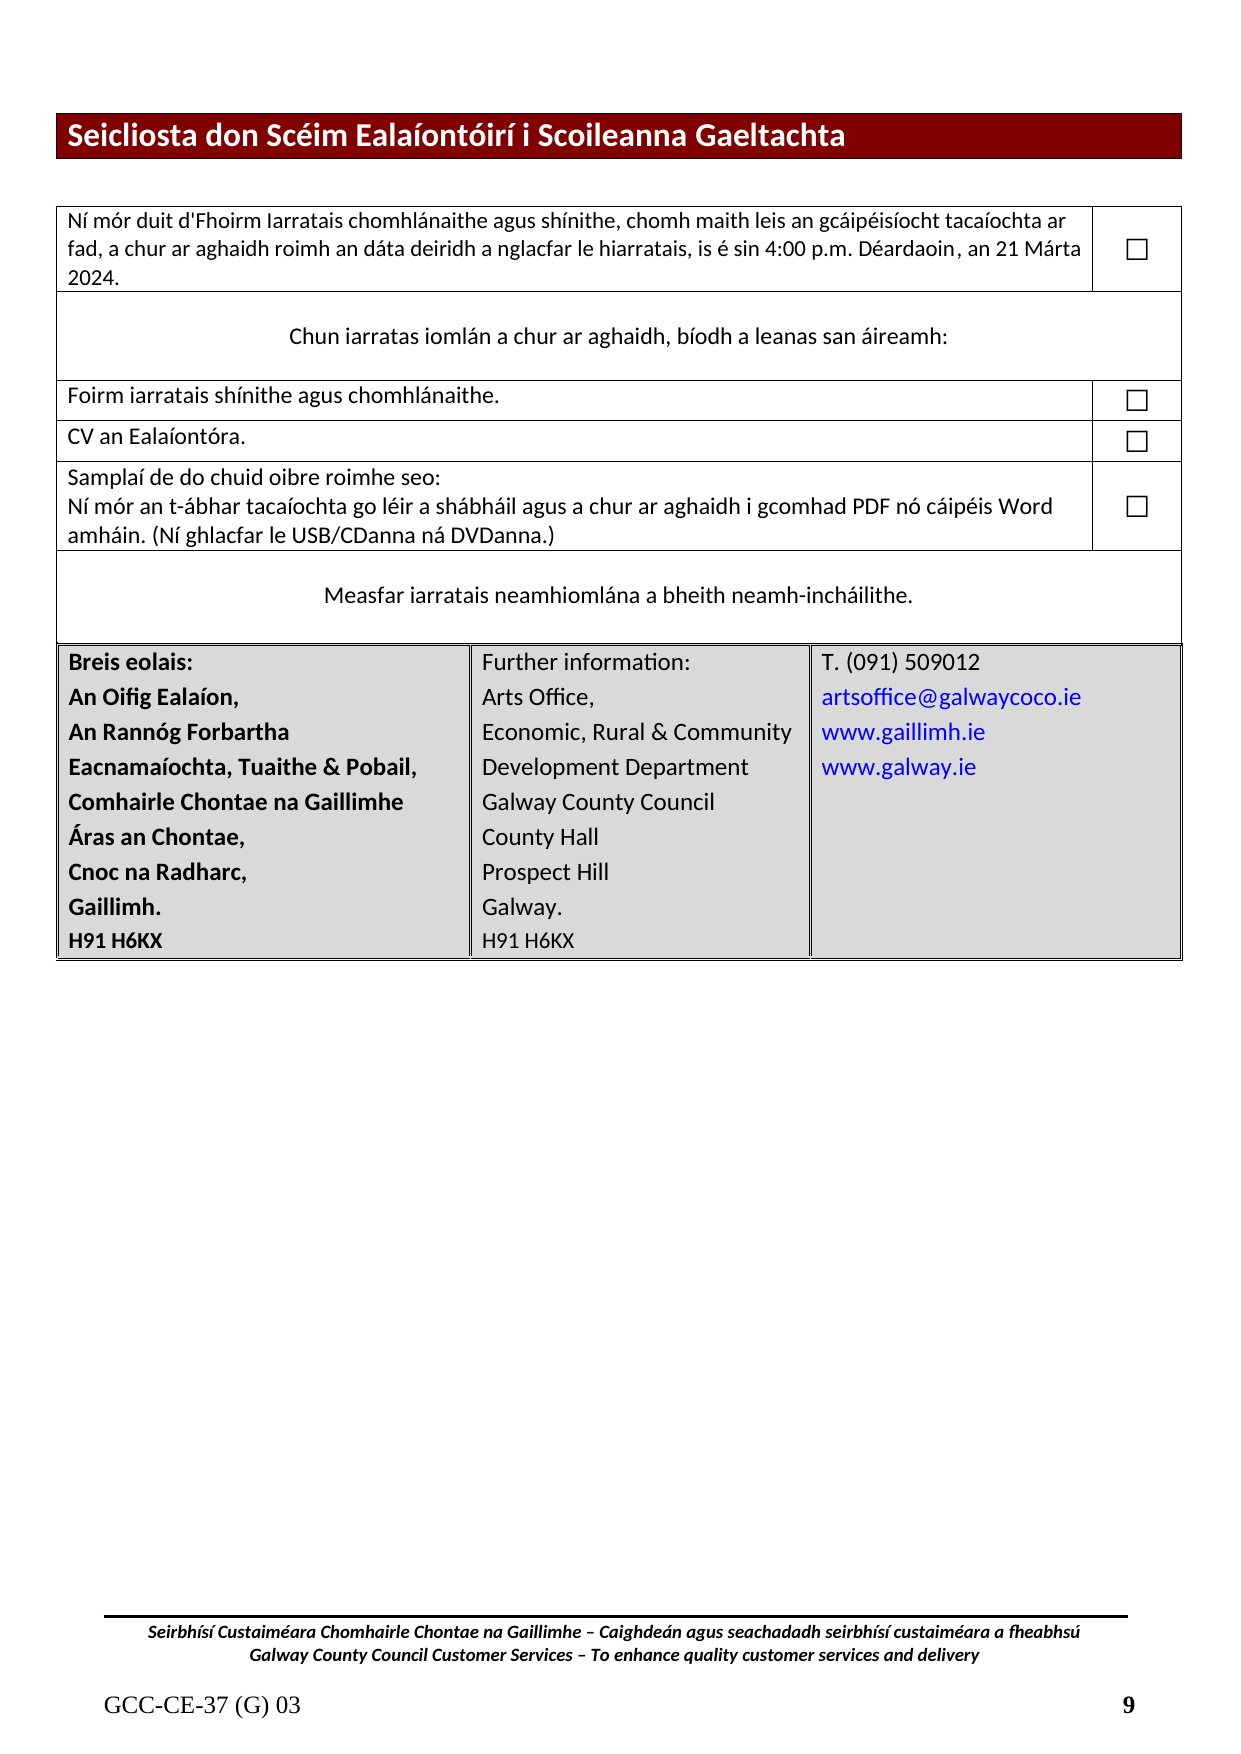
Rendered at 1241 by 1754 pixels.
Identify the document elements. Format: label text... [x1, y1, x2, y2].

table_cell [1093, 381, 1181, 420]
table_cell [1093, 421, 1181, 461]
table_cell Measfar iarratais neamhiomlána a bheith neamh-incháilithe. [57, 551, 1181, 643]
table_cell Samplaí de do chuid oibre roimhe seo: Ní mór an t-ábhar tacaíochta go léir a shábháil agus a chur ar aghaidh i gcomhad PDF nó cáipéis Word amháin. (Ní ghlacfar le USB/CDanna ná DVDanna.) [57, 462, 1092, 550]
table_cell [1093, 462, 1181, 550]
table_cell Chun iarratas iomlán a chur ar aghaidh, bíodh a leanas san áireamh: [57, 292, 1181, 379]
table_cell CV an Ealaíontóra. [57, 421, 1092, 461]
table_header Seicliosta don Scéim Ealaíontóirí i Scoileanna Gaeltachta [57, 114, 1181, 158]
table_header Ní mór duit d'Fhoirm Iarratais chomhlánaithe agus shínithe, chomh maith leis an gcáipéisíocht tacaíochta ar fad, a chur ar aghaidh roimh an dáta deiridh a nglacfar le hiarratais, is é sin 4:00 p.m. Déardaoin, an 21 Márta 2024. [57, 207, 1092, 291]
table_cell Breis eolais: An Oifig Ealaíon, An Rannóg Forbartha Eacnamaíochta, Tuaithe & Pobail, Comhairle Chontae na Gaillimhe Áras an Chontae, Cnoc na Radharc, Gaillimh. H91 H6KX [57, 644, 471, 958]
table_cell Foirm iarratais shínithe agus chomhlánaithe. [57, 381, 1092, 420]
table_cell Further information: Arts Office, Economic, Rural & Community Development Department Galway County Council County Hall Prospect Hill Galway. H91 H6KX [471, 646, 810, 958]
table_cell T. (091) 509012 artsoffice@galwaycoco.ie www.gaillimh.ie www.galway.ie [810, 646, 1180, 958]
table_header [1093, 207, 1181, 291]
